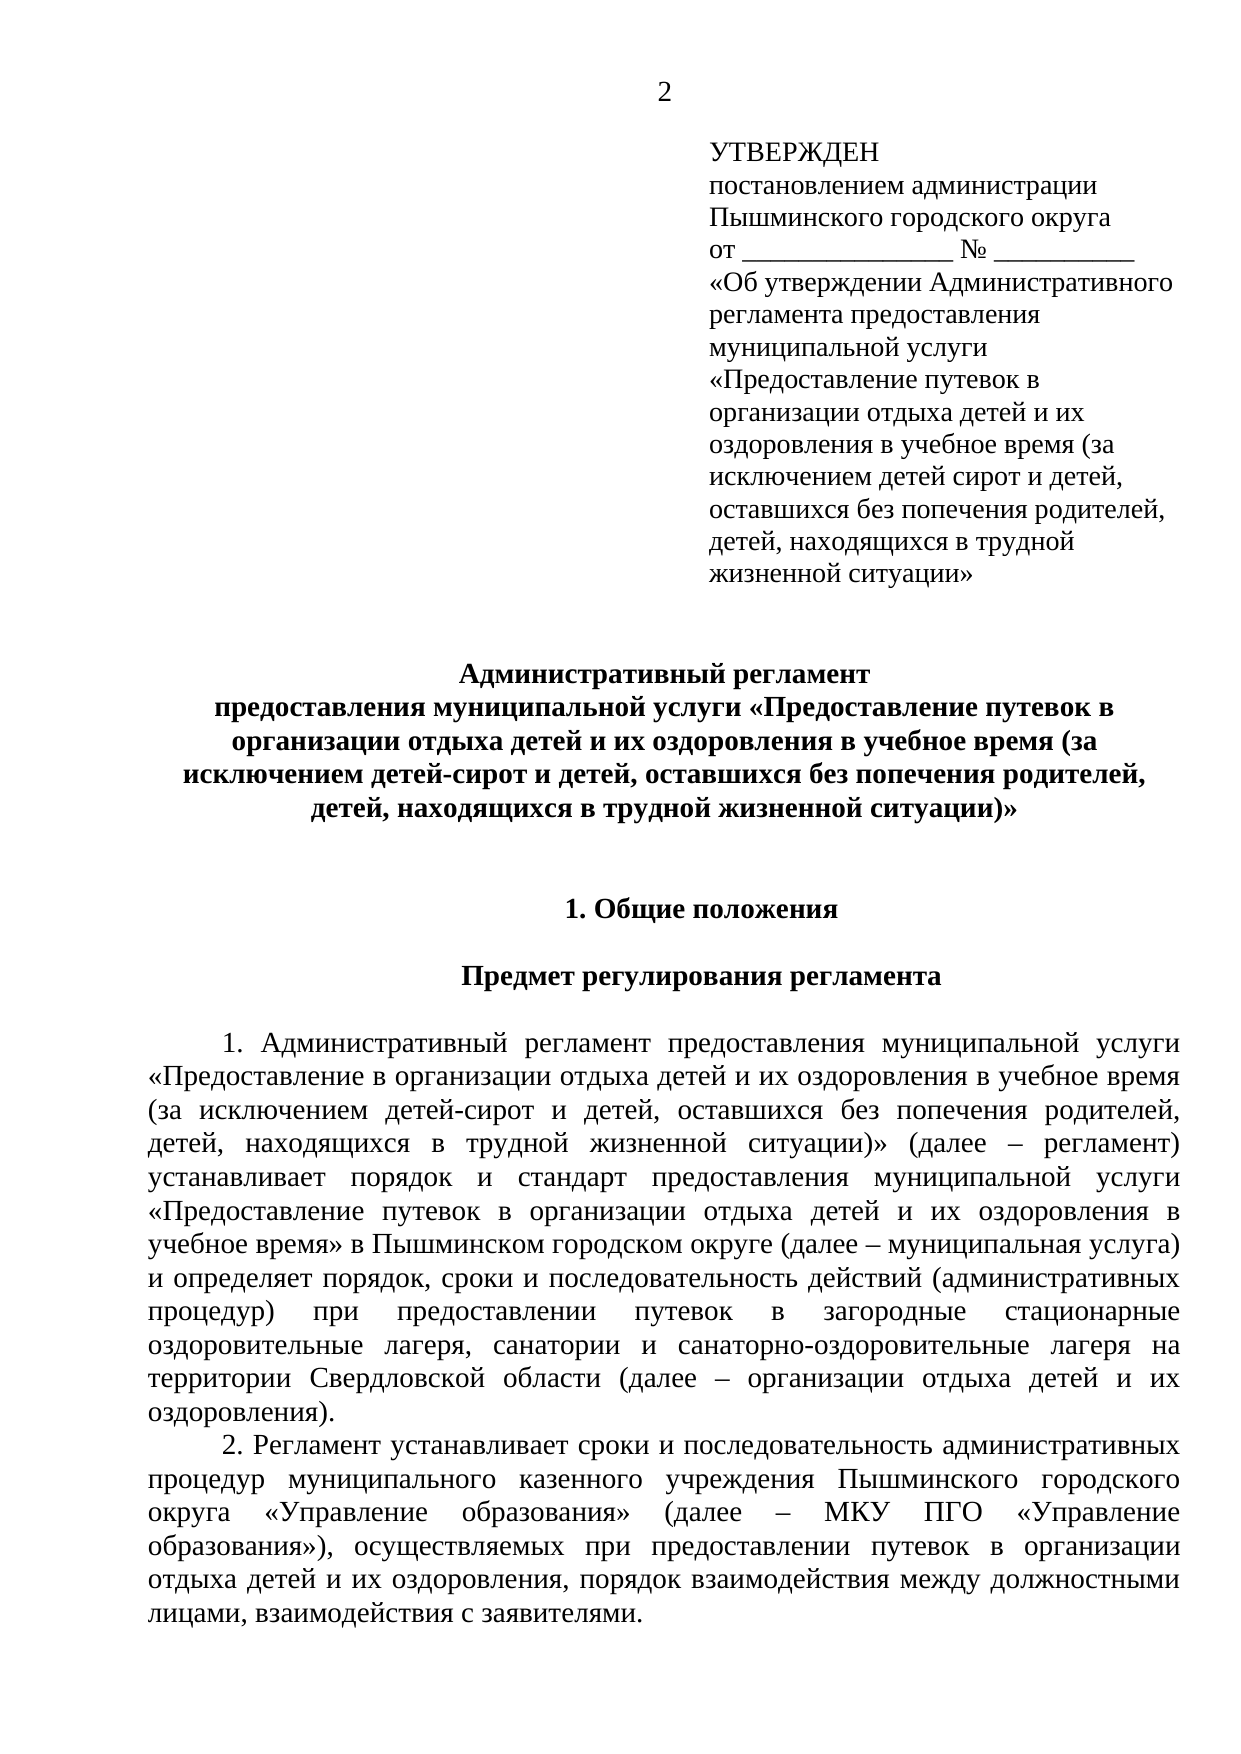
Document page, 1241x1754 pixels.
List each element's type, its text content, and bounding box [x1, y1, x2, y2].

text постановлением администрации [709, 168, 1181, 200]
text Административный регламент [148, 656, 1181, 689]
text 1. Административный регламент предоставления муниципальной услуги «Предоставление в организации отдыха детей и их оздоровления в учебное время (за исключением детей-сирот и детей, оставшихся без попечения родителей, детей, находящихся в трудной жизненной ситуации)» (далее – регламент) устанавливает порядок и стандарт предоставления муниципальной услуги «Предоставление путевок в организации отдыха детей и их оздоровления в учебное время» в Пышминском городском округе (далее – муниципальная услуга) и определяет порядок, сроки и последовательность действий (административных процедур) при предоставлении путевок в загородные стационарные оздоровительные лагеря, санатории и санаторно-оздоровительные лагеря на территории Свердловской области (далее – организации отдыха детей и их оздоровления). [148, 1025, 1181, 1427]
text 1. Общие положения [148, 891, 1181, 924]
text от _______________ № __________ [709, 233, 1181, 265]
text Пышминского городского округа [709, 200, 1181, 233]
text 2. Регламент устанавливает сроки и последовательность административных процедур муниципального казенного учреждения Пышминского городского округа «Управление образования» (далее – МКУ ПГО «Управление образования»), осуществляемых при предоставлении путевок в организации отдыха детей и их оздоровления, порядок взаимодействия между должностными лицами, взаимодействия с заявителями. [148, 1427, 1181, 1629]
text Предмет регулирования регламента [148, 958, 1181, 991]
text «Об утверждении Административного регламента предоставления муниципальной услуги «Предоставление путевок в организации отдыха детей и их оздоровления в учебное время (за исключением детей сирот и детей, оставшихся без попечения родителей, детей, находящихся в трудной жизненной ситуации» [709, 265, 1181, 589]
text предоставления муниципальной услуги «Предоставление путевок в организации отдыха детей и их оздоровления в учебное время (за исключением детей-сирот и детей, оставшихся без попечения родителей, детей, находящихся в трудной жизненной ситуации)» [148, 689, 1181, 824]
text УТВЕРЖДЕН [709, 135, 1181, 168]
